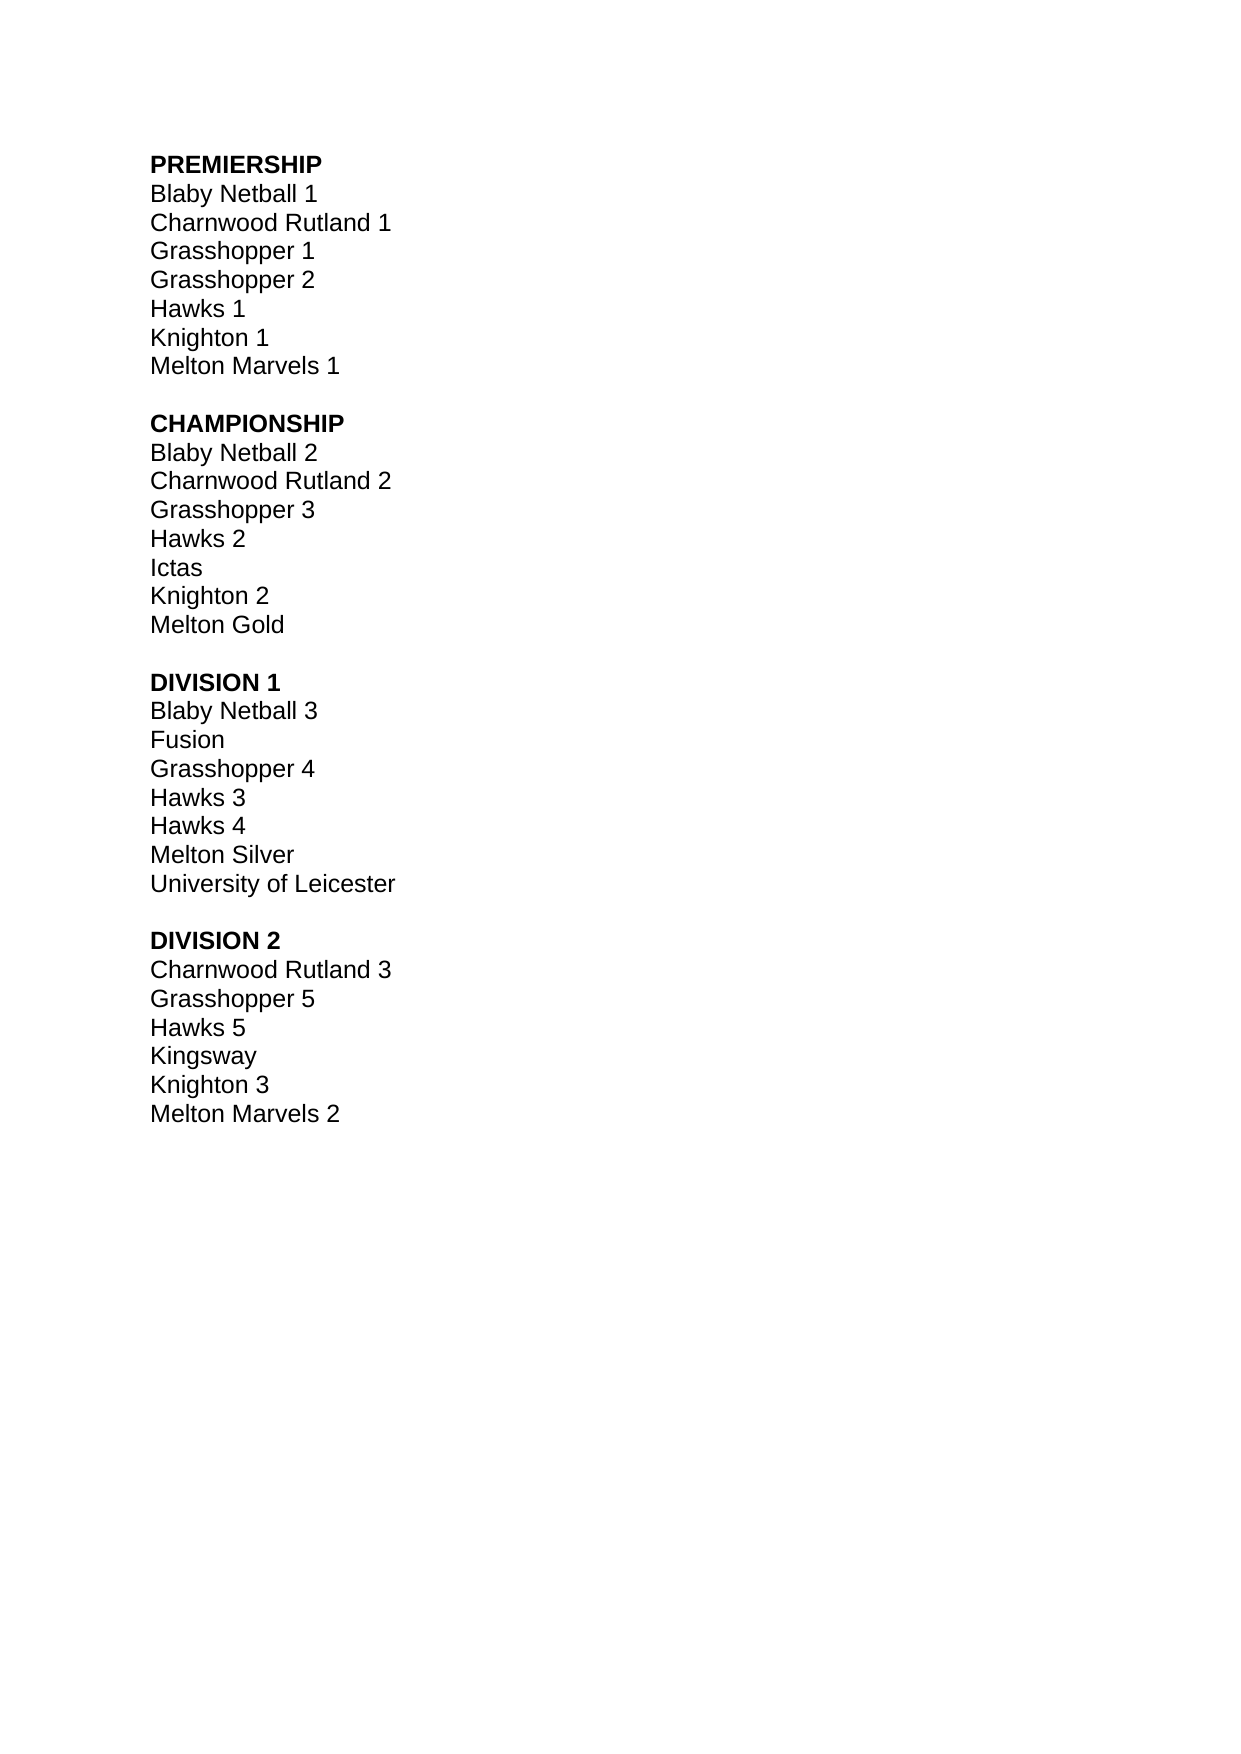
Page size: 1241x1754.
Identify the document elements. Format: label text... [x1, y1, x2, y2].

text University of Leicester [150, 869, 1090, 897]
text Knighton 3 [150, 1070, 1090, 1099]
text Charnwood Rutland 1 [150, 207, 1090, 236]
text Hawks 5 [150, 1012, 1090, 1041]
text Grasshopper 5 [150, 984, 1090, 1012]
text Hawks 3 [150, 782, 1090, 811]
text DIVISION 2 [150, 926, 1090, 955]
text Melton Marvels 2 [150, 1099, 1090, 1127]
text Knighton 2 [150, 581, 1090, 610]
text Melton Silver [150, 840, 1090, 869]
text Blaby Netball 2 [150, 437, 1090, 466]
text Grasshopper 1 [150, 236, 1090, 265]
text Grasshopper 3 [150, 495, 1090, 524]
text Grasshopper 2 [150, 265, 1090, 294]
text Hawks 1 [150, 294, 1090, 322]
text Blaby Netball 3 [150, 696, 1090, 725]
text Charnwood Rutland 3 [150, 955, 1090, 984]
text Melton Marvels 1 [150, 351, 1090, 380]
text CHAMPIONSHIP [150, 409, 1090, 437]
text Kingsway [150, 1041, 1090, 1070]
text Hawks 2 [150, 524, 1090, 552]
text Fusion [150, 725, 1090, 754]
text DIVISION 1 [150, 667, 1090, 696]
text Ictas [150, 552, 1090, 581]
text Melton Gold [150, 610, 1090, 639]
text Charnwood Rutland 2 [150, 466, 1090, 495]
text PREMIERSHIP [150, 150, 1090, 179]
text Hawks 4 [150, 811, 1090, 840]
text Blaby Netball 1 [150, 179, 1090, 207]
text Grasshopper 4 [150, 754, 1090, 782]
text Knighton 1 [150, 322, 1090, 351]
